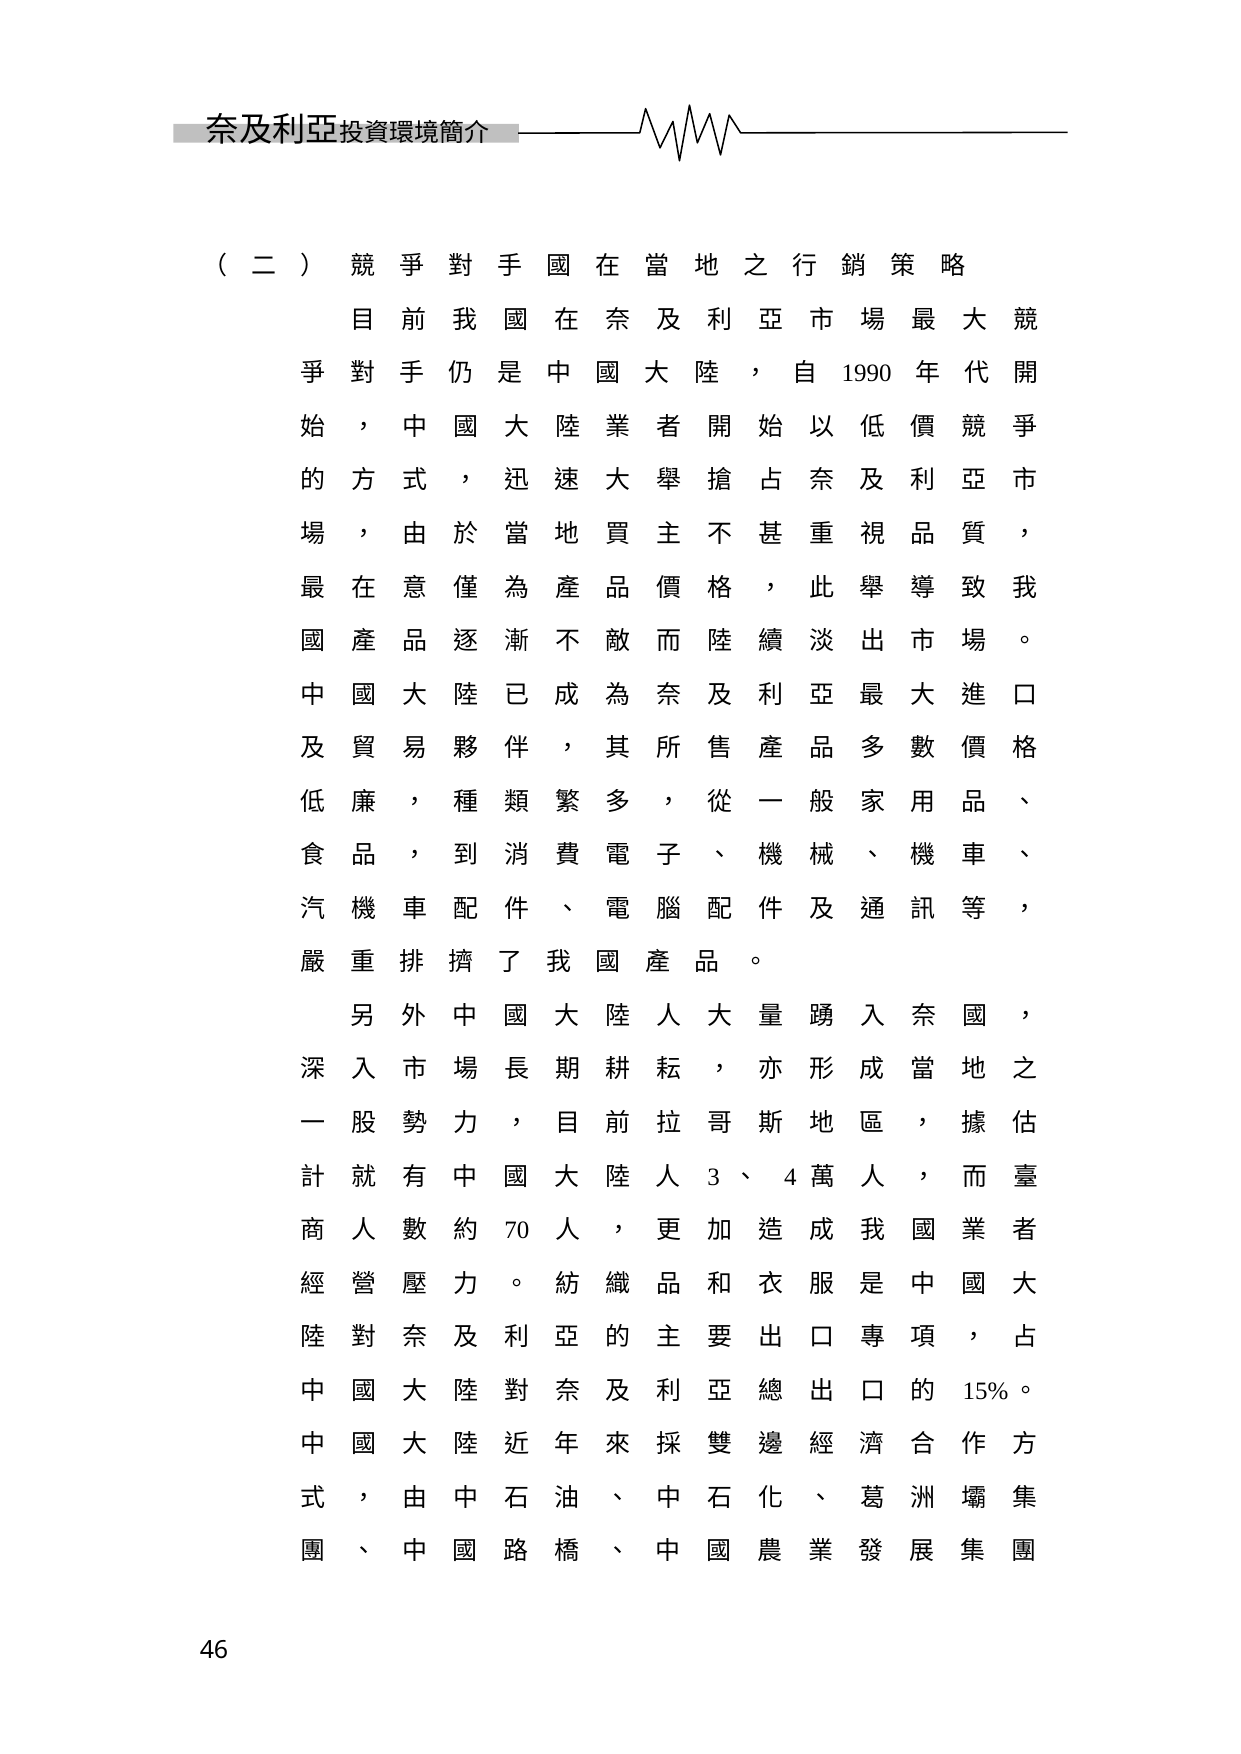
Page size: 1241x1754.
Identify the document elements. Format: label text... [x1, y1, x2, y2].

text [276, 987, 1063, 1576]
text 目前我國在奈及利亞市場最大競爭對手仍是中國大陸，自1990年代開始，中國大陸業者開始以低價競爭的方式，迅速大舉搶占奈及利亞市場，由於當地買主不甚重視品質，最在意僅為產品價格，此舉導致我國產品逐漸不敵而陸續淡出市場。中國大陸已成為奈及利亞最大進口及貿易夥伴，其所售產品多數價格低廉，種類繁多，從一般家用品、食品，到消費電子、機械、機車、汽機車配件、電腦配件及通訊等，嚴重排擠了我國產品。 [276, 291, 1063, 987]
text （二）競爭對手國在當地之行銷策略 [202, 237, 1063, 291]
